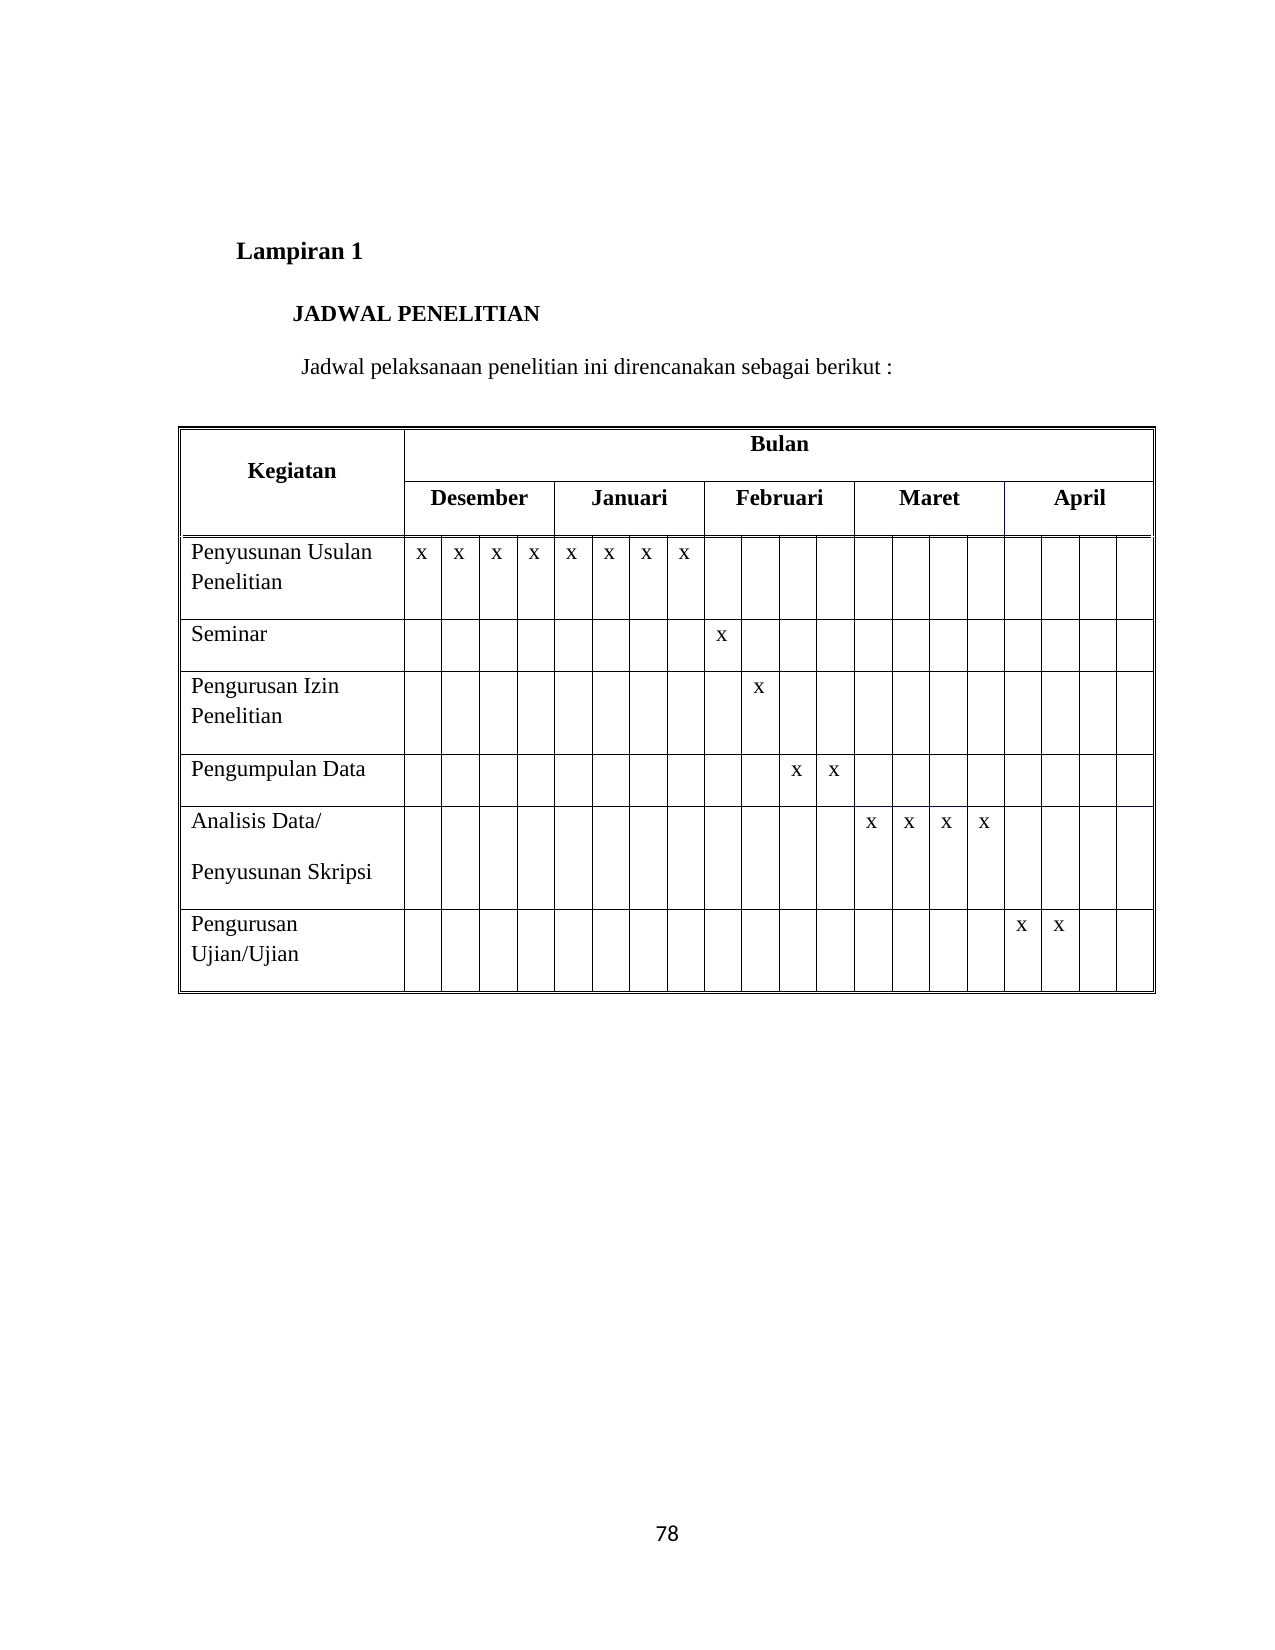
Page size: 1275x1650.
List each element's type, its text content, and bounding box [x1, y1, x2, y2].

table_cell [817, 807, 854, 909]
table_cell [855, 538, 892, 619]
table_cell [555, 672, 592, 753]
table_cell [1080, 807, 1116, 909]
table_cell [518, 807, 554, 909]
table_cell x [930, 807, 967, 909]
table_cell [1080, 910, 1116, 991]
table_cell [442, 620, 479, 671]
table_cell Desember [405, 482, 554, 535]
table_cell [1005, 620, 1041, 671]
table_cell x [442, 538, 479, 619]
table_cell [780, 672, 816, 753]
table_cell [480, 755, 517, 806]
table_cell [630, 620, 667, 671]
table_cell [1042, 620, 1079, 671]
table_cell [1042, 538, 1079, 619]
table_cell [1005, 807, 1041, 909]
table_cell x [1005, 910, 1041, 991]
table_cell [442, 910, 479, 991]
table_cell [742, 910, 779, 991]
table_cell [817, 672, 854, 753]
table_cell [668, 672, 704, 753]
table_cell Januari [555, 482, 704, 535]
table_cell [968, 910, 1004, 991]
table_cell x [480, 538, 517, 619]
table_cell Penyusunan Usulan Penelitian [181, 535, 404, 619]
table_cell [405, 755, 441, 806]
table_cell [405, 620, 441, 671]
table_cell [593, 672, 629, 753]
table_cell [780, 538, 816, 619]
table_cell [930, 620, 967, 671]
table_cell x [817, 755, 854, 806]
table_cell [705, 538, 741, 619]
table_cell [518, 672, 554, 753]
table_cell [893, 755, 929, 806]
table_cell [893, 910, 929, 991]
table_cell [780, 807, 816, 909]
table_cell [1005, 672, 1041, 753]
table_cell [1080, 672, 1116, 753]
table_cell [705, 755, 741, 806]
table_cell [930, 755, 967, 806]
table_cell [442, 807, 479, 909]
table_cell x [405, 538, 441, 619]
table_cell [555, 620, 592, 671]
table_cell [593, 755, 629, 806]
table_cell [930, 538, 967, 619]
table_cell x [518, 538, 554, 619]
table_cell [668, 755, 704, 806]
table_cell x [742, 672, 779, 753]
table_cell [705, 672, 741, 753]
table_cell [1005, 755, 1041, 806]
table_cell Pengumpulan Data [181, 755, 404, 806]
table_cell [593, 807, 629, 909]
table_cell [593, 620, 629, 671]
table_cell [630, 807, 667, 909]
table_cell [668, 807, 704, 909]
table_cell [480, 620, 517, 671]
table_cell [893, 672, 929, 753]
table_cell [968, 538, 1004, 619]
table_cell [893, 620, 929, 671]
table_cell [480, 807, 517, 909]
table_cell April [1005, 482, 1153, 535]
table_cell x [968, 807, 1004, 909]
table_cell [518, 620, 554, 671]
table_cell [705, 807, 741, 909]
list JADWAL PENELITIAN [292, 300, 1098, 327]
table_cell x [855, 807, 892, 909]
table_cell [405, 910, 441, 991]
table_cell [1117, 535, 1153, 619]
table_cell x [705, 620, 741, 671]
table_cell Pengurusan Izin Penelitian [181, 672, 404, 753]
table_cell x [555, 538, 592, 619]
table_cell [630, 755, 667, 806]
table_cell x [668, 538, 704, 619]
table_cell [1042, 807, 1079, 909]
table_cell [593, 910, 629, 991]
table_cell [1042, 672, 1079, 753]
table_cell x [593, 538, 629, 619]
text Jadwal pelaksanaan penelitian ini direncanakan sebagai berikut : [236, 353, 1098, 379]
table_cell [742, 755, 779, 806]
table_cell [518, 755, 554, 806]
table_cell [1080, 755, 1116, 806]
table_cell [405, 807, 441, 909]
table_cell [1042, 755, 1079, 806]
table_cell [930, 910, 967, 991]
table_cell x [893, 807, 929, 909]
table_cell [893, 538, 929, 619]
table_cell [630, 910, 667, 991]
table_cell [1080, 538, 1116, 619]
table_cell Seminar [181, 620, 404, 671]
table_cell [855, 910, 892, 991]
table_cell Pengurusan Ujian/Ujian [181, 910, 404, 991]
table_cell [1117, 620, 1153, 671]
table_cell [968, 755, 1004, 806]
table_cell [555, 807, 592, 909]
table_cell [1080, 620, 1116, 671]
table_header Bulan [405, 430, 1153, 481]
table_cell [1117, 672, 1153, 753]
table_cell [817, 538, 854, 619]
table_cell [555, 910, 592, 991]
table_cell [1117, 807, 1153, 909]
table_cell [442, 672, 479, 753]
table_cell [742, 538, 779, 619]
table_cell [780, 620, 816, 671]
table_cell [705, 910, 741, 991]
table_cell [780, 910, 816, 991]
table_header Kegiatan [181, 430, 404, 535]
table_cell [1117, 910, 1153, 991]
table_cell [480, 672, 517, 753]
table_cell [405, 672, 441, 753]
table_cell [442, 755, 479, 806]
table_cell [930, 672, 967, 753]
table_cell [518, 910, 554, 991]
table_cell x [1042, 910, 1079, 991]
table_cell [855, 755, 892, 806]
table_cell [668, 620, 704, 671]
table_cell [742, 807, 779, 909]
table_cell [817, 620, 854, 671]
table_cell x [780, 755, 816, 806]
table_cell Maret [855, 482, 1004, 535]
table_cell Februari [705, 482, 854, 535]
table_cell [668, 910, 704, 991]
table_cell [555, 755, 592, 806]
table_cell [742, 620, 779, 671]
table_cell [855, 620, 892, 671]
text Lampiran 1 [236, 236, 1098, 265]
table_cell [817, 910, 854, 991]
table_cell [968, 672, 1004, 753]
table_cell [968, 620, 1004, 671]
table_cell [855, 672, 892, 753]
table_cell [630, 672, 667, 753]
table_cell [480, 910, 517, 991]
table_cell [1117, 755, 1153, 806]
table_cell Analisis Data/ Penyusunan Skripsi [181, 807, 404, 909]
table_cell x [630, 538, 667, 619]
table_cell [1005, 538, 1041, 619]
